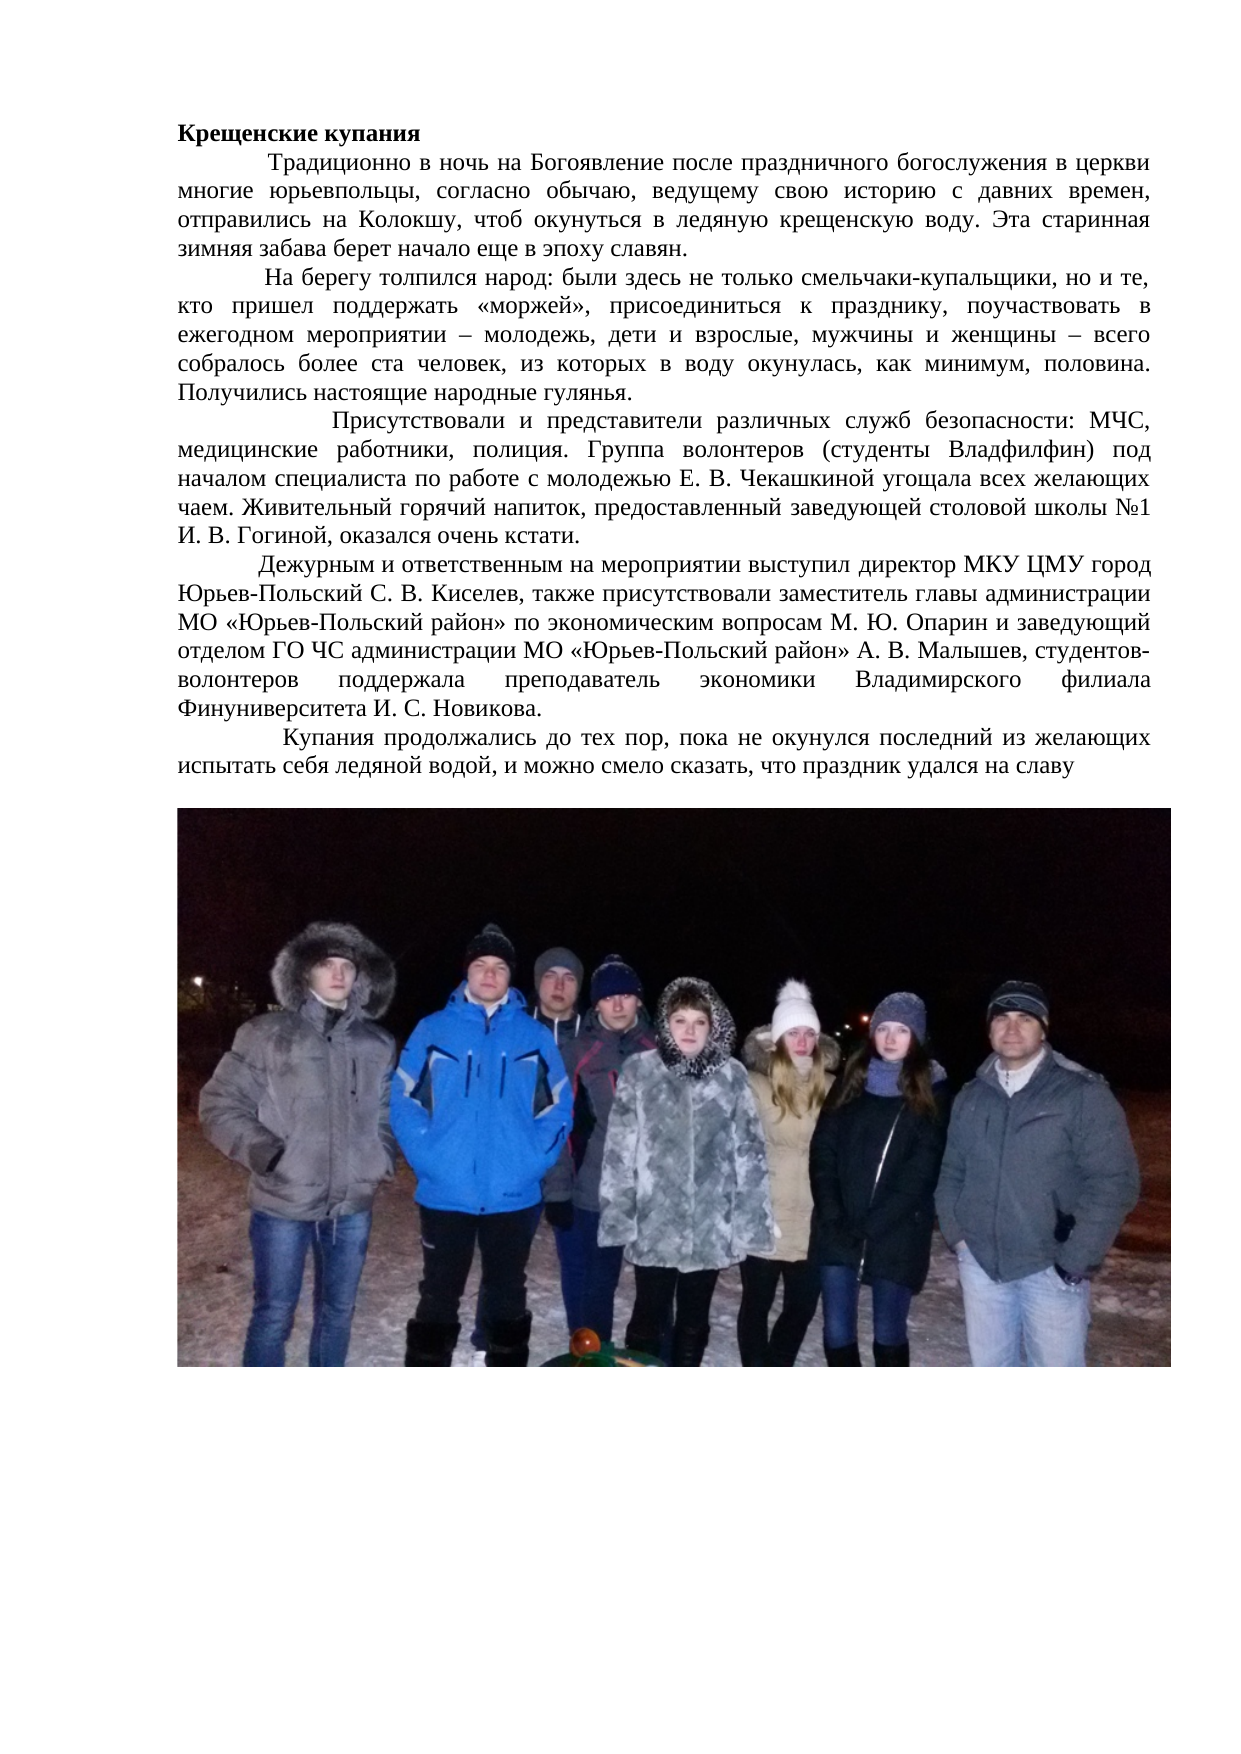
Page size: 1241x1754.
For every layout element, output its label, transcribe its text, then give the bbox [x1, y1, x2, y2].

text Присутствовали и представители различных служб безопасности: МЧС, медицинские работники, полиция. Группа волонтеров (студенты Владфилфин) под началом специалиста по работе с молодежью Е. В. Чекашкиной угощала всех желающих чаем. Живительный горячий напиток, предоставленный заведующей столовой школы №1 И. В. Гогиной, оказался очень кстати. [177, 406, 1152, 549]
picture [177, 808, 1171, 1367]
text Купания продолжались до тех пор, пока не окунулся последний из желающих испытать себя ледяной водой, и можно смело сказать, что праздник удался на славу [177, 722, 1152, 779]
text Крещенские купания [177, 118, 1152, 147]
text На берегу толпился народ: были здесь не только смельчаки-купальщики, но и те, кто пришел поддержать «моржей», присоединиться к празднику, поучаствовать в ежегодном мероприятии – молодежь, дети и взрослые, мужчины и женщины – всего собралось более ста человек, из которых в воду окунулась, как минимум, половина. Получились настоящие народные гулянья. [177, 262, 1152, 406]
text Традиционно в ночь на Богоявление после праздничного богослужения в церкви многие юрьевпольцы, согласно обычаю, ведущему свою историю с давних времен, отправились на Колокшу, чтоб окунуться в ледяную крещенскую воду. Эта старинная зимняя забава берет начало еще в эпоху славян. [177, 147, 1152, 262]
text Дежурным и ответственным на мероприятии выступил директор МКУ ЦМУ город Юрьев-Польский С. В. Киселев, также присутствовали заместитель главы администрации МО «Юрьев-Польский район» по экономическим вопросам М. Ю. Опарин и заведующий отделом ГО ЧС администрации МО «Юрьев-Польский район» А. В. Малышев, студентов-волонтеров поддержала преподаватель экономики Владимирского филиала Финуниверситета И. С. Новикова. [177, 549, 1152, 722]
